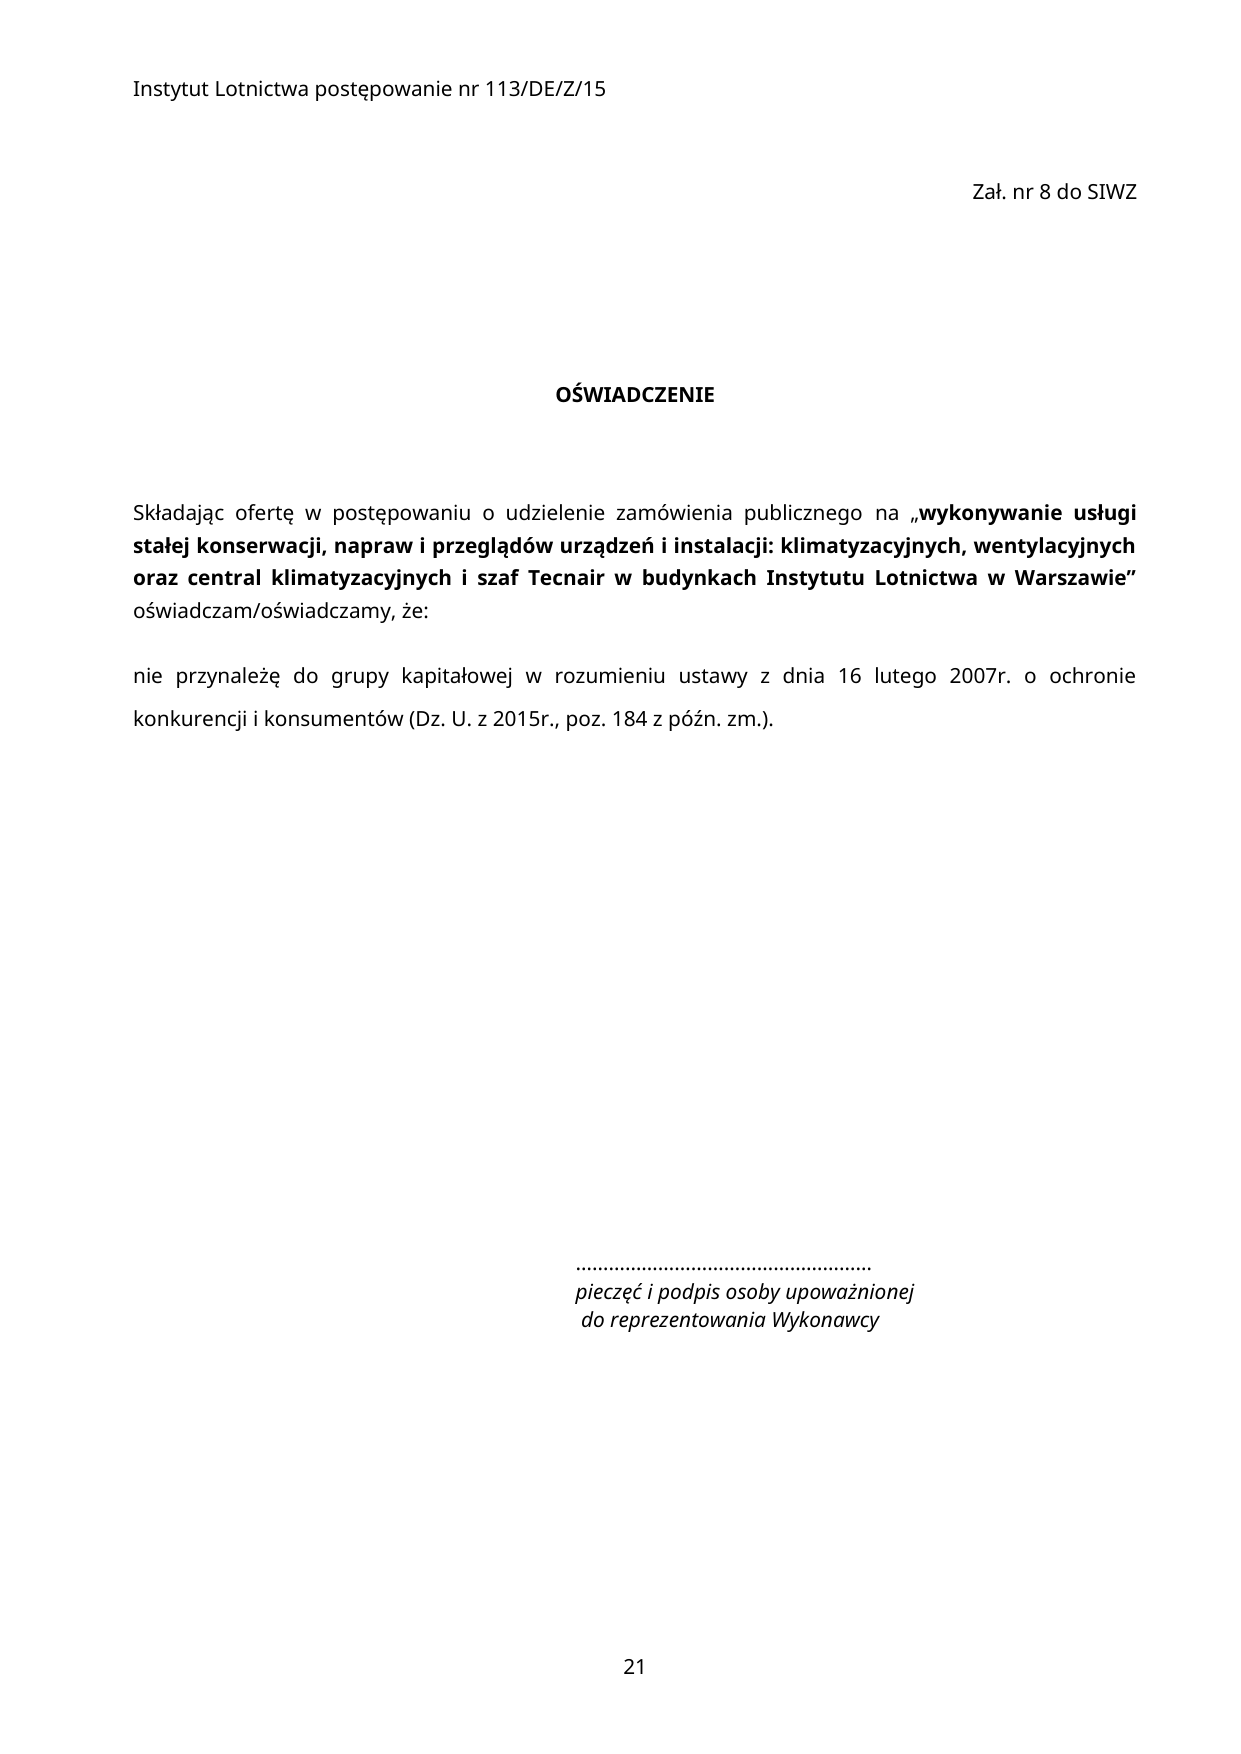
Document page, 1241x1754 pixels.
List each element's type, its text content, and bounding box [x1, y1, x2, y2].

text ……………………………………………… [575, 1248, 1137, 1277]
text Składając ofertę w postępowaniu o udzielenie zamówienia publicznego na „wykonywanie usługi stałej konserwacji, napraw i przeglądów urządzeń i instalacji: klimatyzacyjnych, wentylacyjnych oraz central klimatyzacyjnych i szaf Tecnair w budynkach Instytutu Lotnictwa w Warszawie” oświadczam/oświadczamy, że: [133, 498, 1137, 624]
text pieczęć i podpis osoby upoważnionej [575, 1277, 1137, 1305]
text nie przynależę do grupy kapitałowej w rozumieniu ustawy z dnia 16 lutego 2007r. o ochronie konkurencji i konsumentów (Dz. U. z 2015r., poz. 184 z późn. zm.). [133, 661, 1137, 732]
text Zał. nr 8 do SIWZ [133, 177, 1137, 206]
text OŚWIADCZENIE [133, 380, 1137, 409]
text do reprezentowania Wykonawcy [575, 1305, 1137, 1334]
